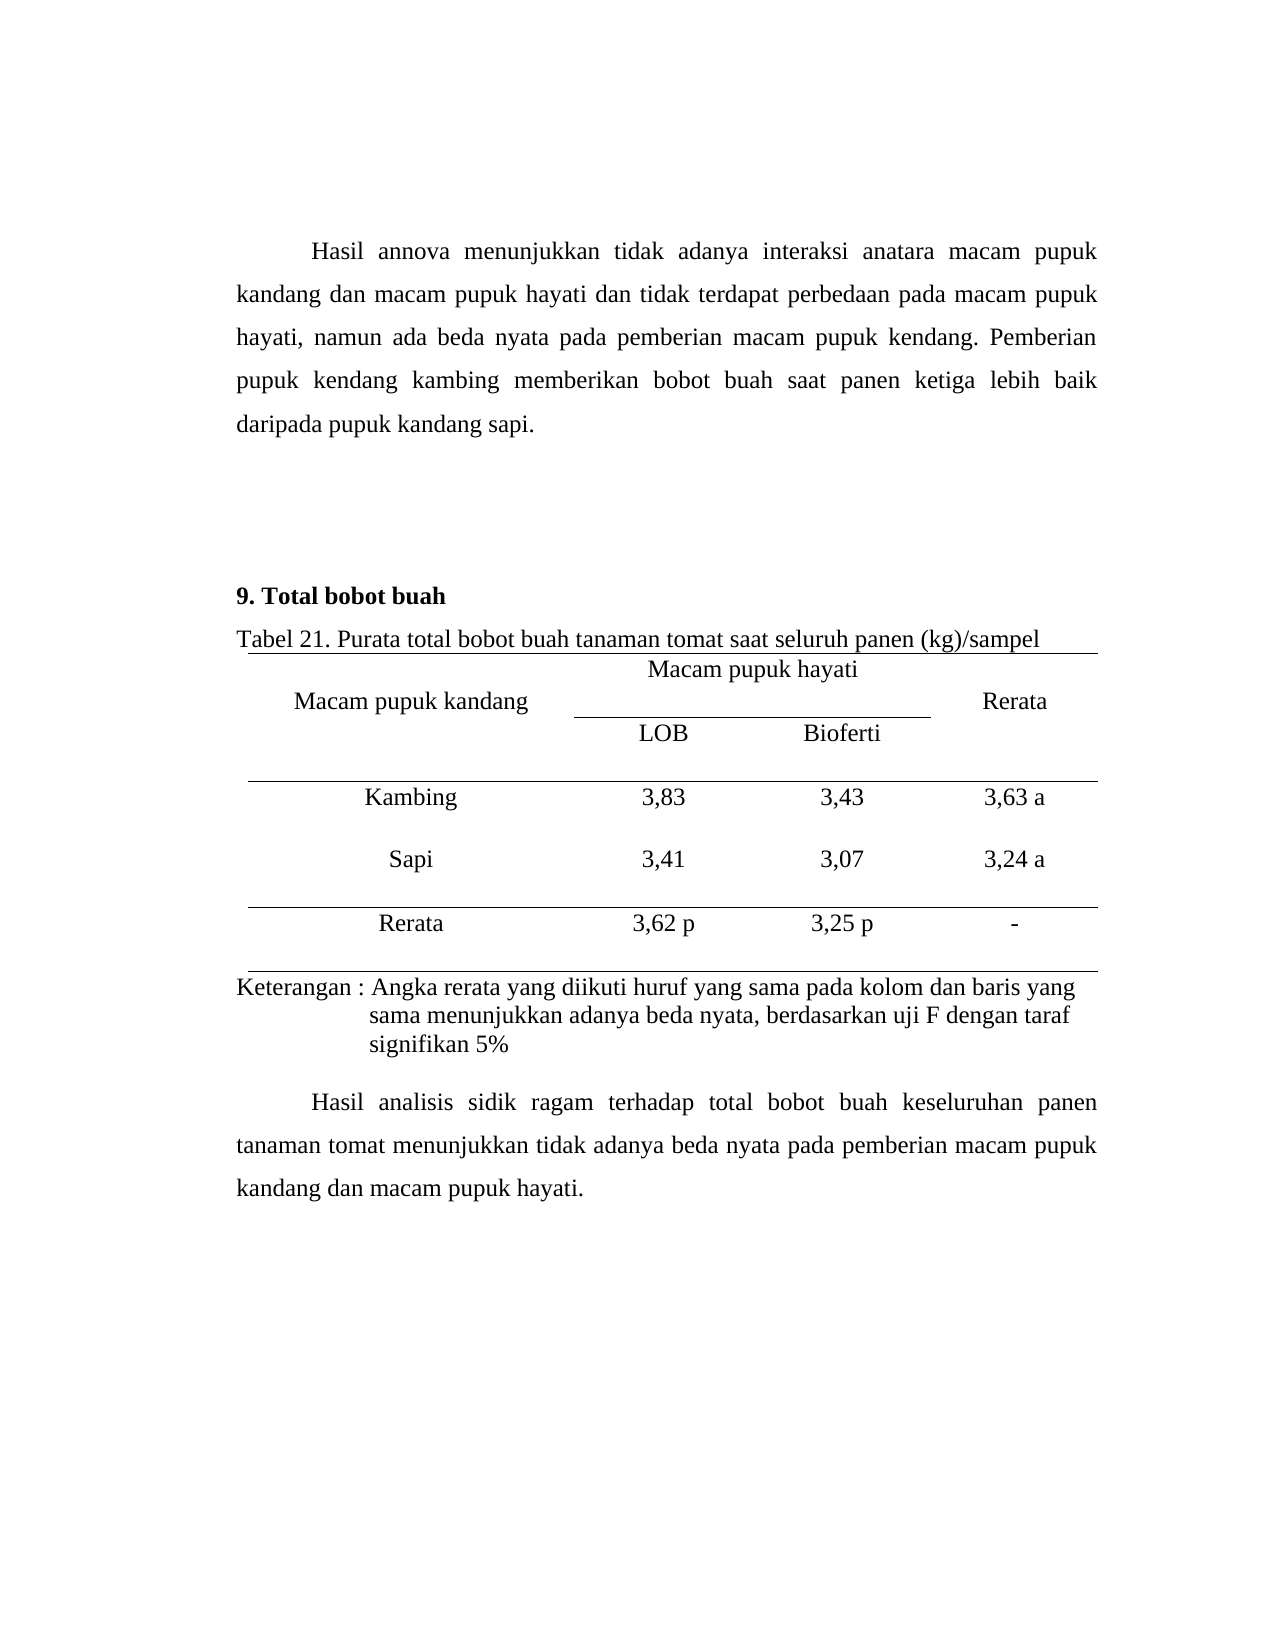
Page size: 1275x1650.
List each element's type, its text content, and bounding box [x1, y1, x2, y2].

table_cell 3,25 p [753, 908, 931, 971]
table_cell 3,63 a [931, 782, 1098, 844]
table_header Rerata [931, 654, 1098, 781]
text Tabel 21. Purata total bobot buah tanaman tomat saat seluruh panen (kg)/sampel [236, 624, 1098, 653]
table_cell LOB [574, 718, 753, 781]
table_cell 3,07 [753, 844, 931, 907]
table_cell 3,62 p [574, 908, 753, 971]
text 9. Total bobot buah [236, 581, 1098, 610]
table_cell Kambing [248, 782, 574, 844]
table_cell Sapi [248, 844, 574, 907]
table_cell 3,41 [574, 844, 753, 907]
table_cell - [931, 908, 1098, 971]
list Keterangan : Angka rerata yang diikuti huruf yang sama pada kolom dan baris yang sama menunjukkan adanya beda nyata, berdasarkan uji F dengan taraf signifikan 5% [236, 972, 1098, 1058]
table_cell 3,83 [574, 782, 753, 844]
table_cell 3,24 a [931, 844, 1098, 907]
table_cell Rerata [248, 908, 574, 971]
list Hasil analisis sidik ragam terhadap total bobot buah keseluruhan panen tanaman tomat menunjukkan tidak adanya beda nyata pada pemberian macam pupuk kandang dan macam pupuk hayati. [236, 1087, 1098, 1202]
table_cell 3,43 [753, 782, 931, 844]
table_cell Bioferti [753, 718, 931, 781]
table_header Macam pupuk kandang [248, 654, 574, 781]
text Hasil annova menunjukkan tidak adanya interaksi anatara macam pupuk kandang dan macam pupuk hayati dan tidak terdapat perbedaan pada macam pupuk hayati, namun ada beda nyata pada pemberian macam pupuk kendang. Pemberian pupuk kendang kambing memberikan bobot buah saat panen ketiga lebih baik daripada pupuk kandang sapi. [236, 236, 1098, 437]
table_header Macam pupuk hayati [574, 654, 931, 717]
